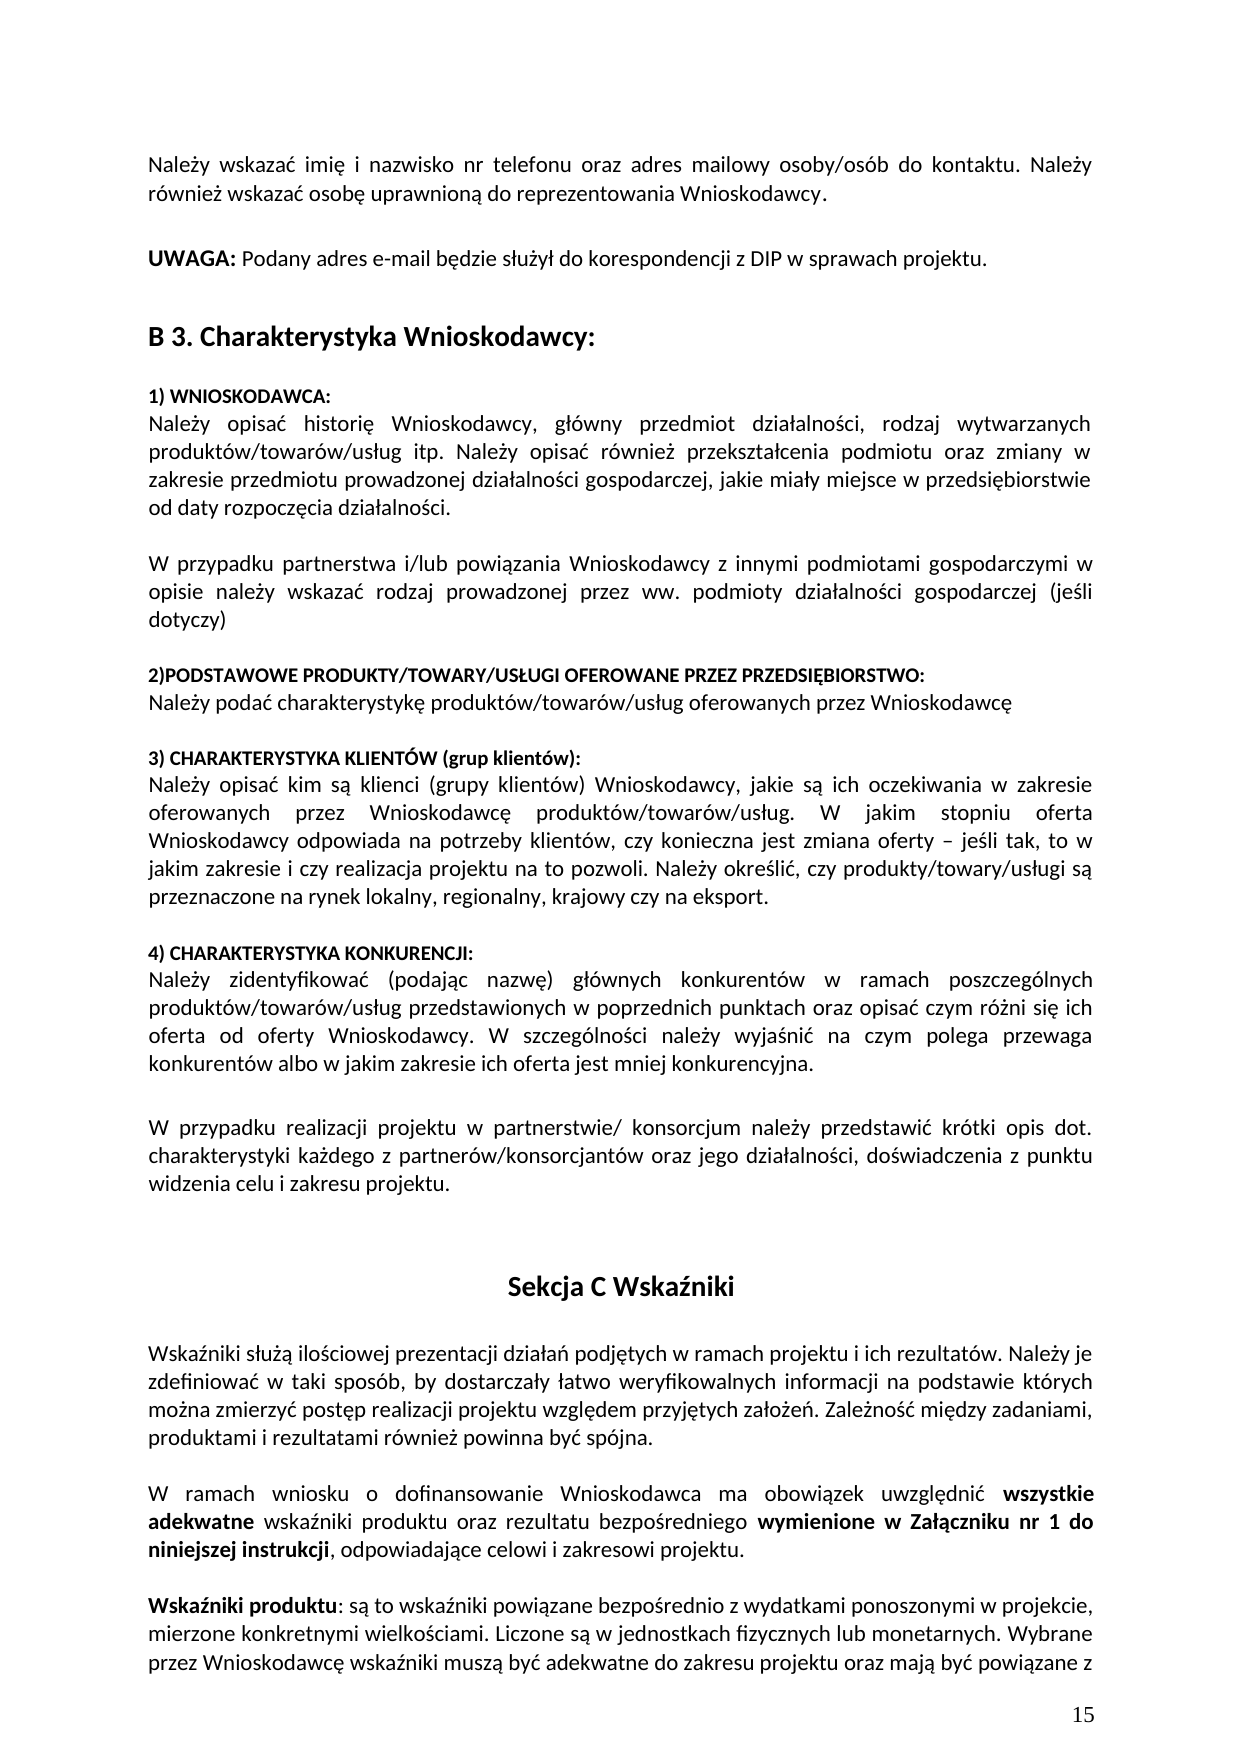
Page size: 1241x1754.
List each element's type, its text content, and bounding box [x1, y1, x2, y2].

text Wskaźniki służą ilościowej prezentacji działań podjętych w ramach projektu i ich rezultatów. Należy je zdefiniować w taki sposób, by dostarczały łatwo weryfikowalnych informacji na podstawie których można zmierzyć postęp realizacji projektu względem przyjętych założeń. Zależność między zadaniami, produktami i rezultatami również powinna być spójna. [148, 1339, 1094, 1451]
text Należy opisać kim są klienci (grupy klientów) Wnioskodawcy, jakie są ich oczekiwania w zakresie oferowanych przez Wnioskodawcę produktów/towarów/usług. W jakim stopniu oferta Wnioskodawcy odpowiada na potrzeby klientów, czy konieczna jest zmiana oferty – jeśli tak, to w jakim zakresie i czy realizacja projektu na to pozwoli. Należy określić, czy produkty/towary/usługi są przeznaczone na rynek lokalny, regionalny, krajowy czy na eksport. [148, 770, 1094, 910]
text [148, 1592, 1094, 1676]
text B 3. Charakterystyka Wnioskodawcy: [148, 318, 1094, 354]
text Należy podać charakterystykę produktów/towarów/usług oferowanych przez Wnioskodawcę [148, 688, 1094, 716]
text Należy wskazać imię i nazwisko nr telefonu oraz adres mailowy osoby/osób do kontaktu. Należy również wskazać osobę uprawnioną do reprezentowania Wnioskodawcy. [148, 150, 1094, 207]
text UWAGA: Podany adres e-mail będzie służył do korespondencji z DIP w sprawach projektu. [148, 243, 1094, 272]
text W przypadku realizacji projektu w partnerstwie/ konsorcjum należy przedstawić krótki opis dot. charakterystyki każdego z partnerów/konsorcjantów oraz jego działalności, doświadczenia z punktu widzenia celu i zakresu projektu. [148, 1113, 1094, 1197]
text Sekcja C Wskaźniki [148, 1268, 1094, 1304]
text Należy zidentyfikować (podając nazwę) głównych konkurentów w ramach poszczególnych produktów/towarów/usług przedstawionych w poprzednich punktach oraz opisać czym różni się ich oferta od oferty Wnioskodawcy. W szczególności należy wyjaśnić na czym polega przewaga konkurentów albo w jakim zakresie ich oferta jest mniej konkurencyjna. [148, 965, 1094, 1077]
text 2)PODSTAWOWE PRODUKTY/TOWARY/USŁUGI OFEROWANE PRZEZ PRZEDSIĘBIORSTWO: [148, 662, 1094, 688]
text Należy opisać historię Wnioskodawcy, główny przedmiot działalności, rodzaj wytwarzanych produktów/towarów/usług itp. Należy opisać również przekształcenia podmiotu oraz zmiany w zakresie przedmiotu prowadzonej działalności gospodarczej, jakie miały miejsce w przedsiębiorstwie od daty rozpoczęcia działalności. [148, 409, 1092, 521]
text W ramach wniosku o dofinansowanie Wnioskodawca ma obowiązek uwzględnić wszystkie adekwatne wskaźniki produktu oraz rezultatu bezpośredniego wymienione w Załączniku nr 1 do niniejszej instrukcji, odpowiadające celowi i zakresowi projektu. [148, 1479, 1094, 1563]
text 4) CHARAKTERYSTYKA KONKURENCJI: [148, 940, 1094, 965]
text 1) WNIOSKODAWCA: [148, 383, 1094, 409]
text W przypadku partnerstwa i/lub powiązania Wnioskodawcy z innymi podmiotami gospodarczymi w opisie należy wskazać rodzaj prowadzonej przez ww. podmioty działalności gospodarczej (jeśli dotyczy) [148, 549, 1094, 633]
text 3) CHARAKTERYSTYKA KLIENTÓW (grup klientów): [148, 745, 1094, 770]
